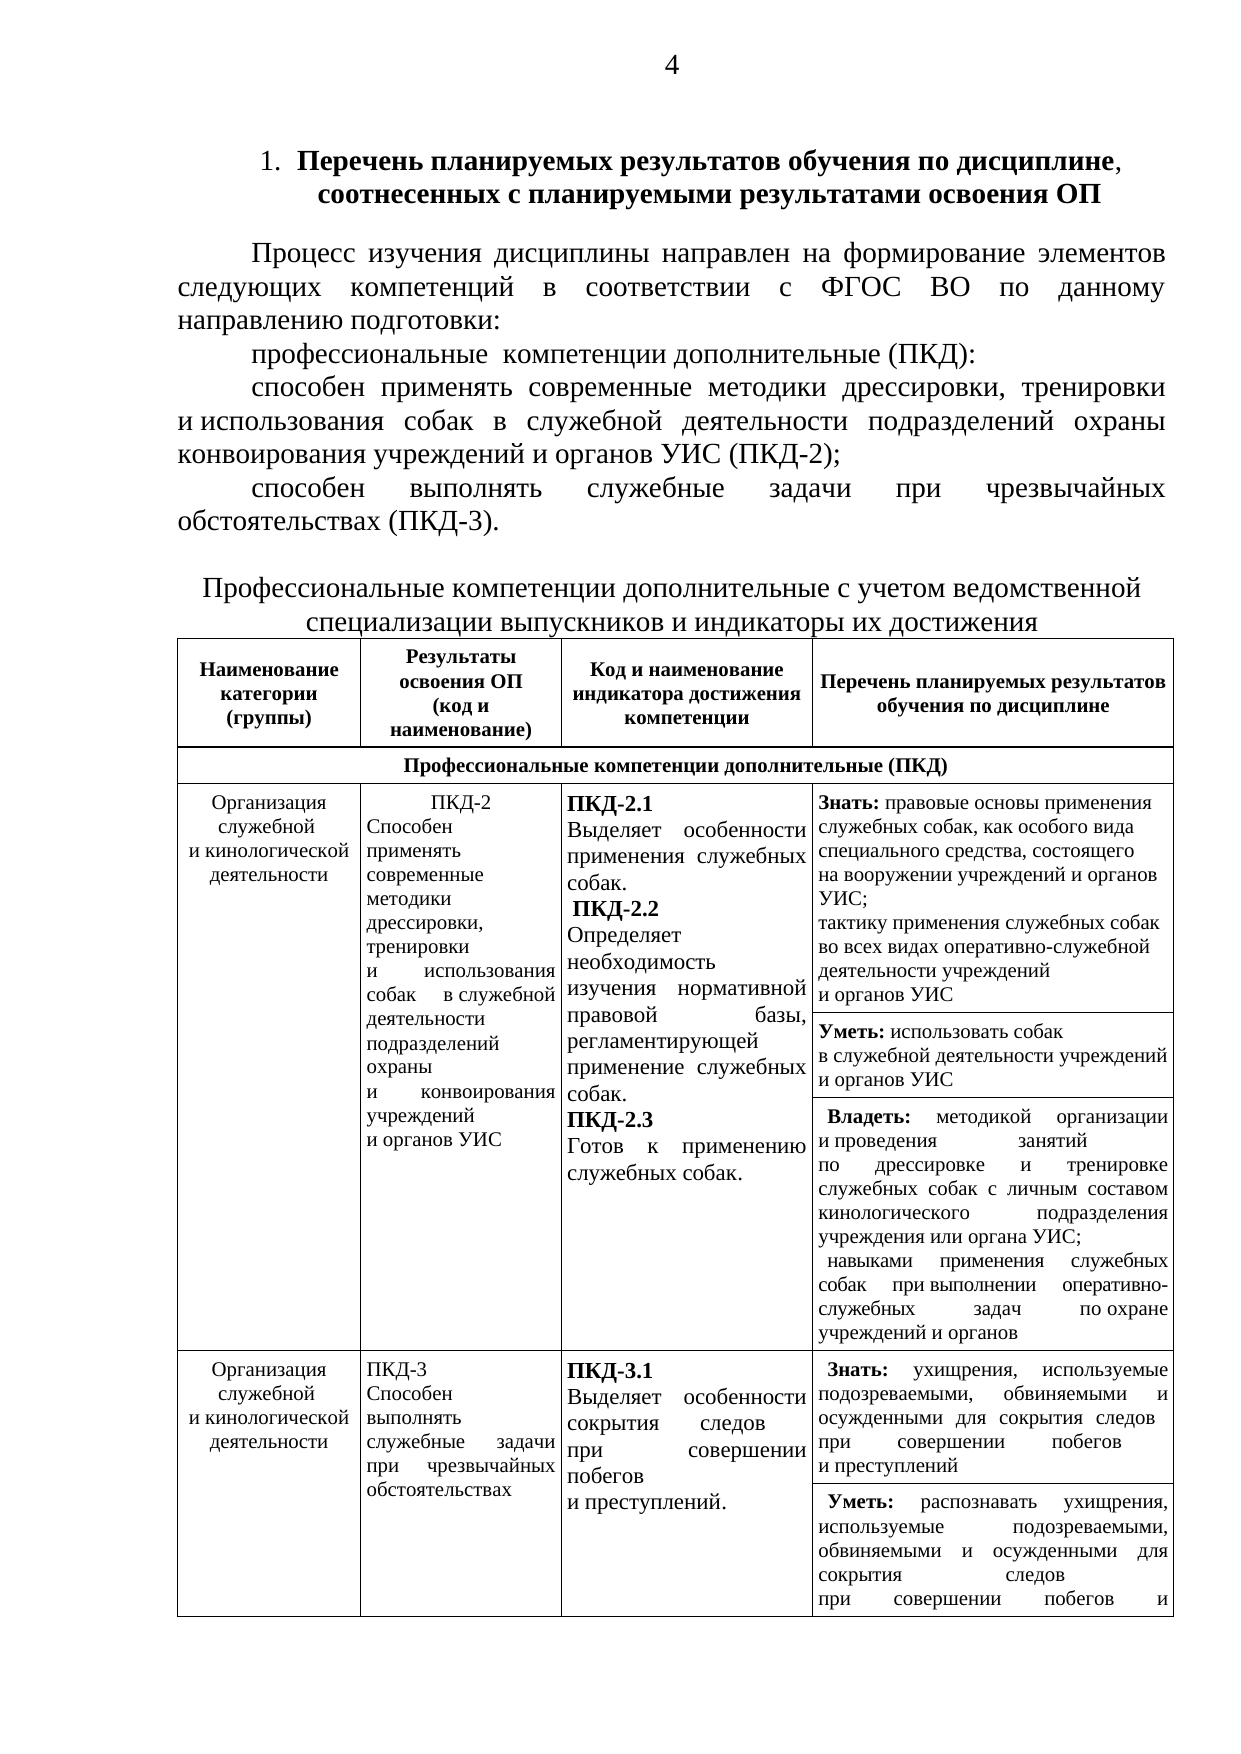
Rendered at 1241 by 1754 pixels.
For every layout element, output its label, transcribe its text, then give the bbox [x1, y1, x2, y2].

table_cell ПКД-2.1 Выделяет особенности применения служебных собак. ПКД-2.2 Определяет необходимость изучения нормативной правовой базы, регламентирующей применение служебных собак. ПКД-2.3 Готов к применению служебных собак. [562, 784, 812, 1350]
text Профессиональные компетенции дополнительные с учетом ведомственной специализации выпускников и индикаторы их достижения [177, 571, 1166, 638]
list Перечень планируемых результатов обучения по дисциплине, соотнесенных с планируемыми результатами освоения ОП [215, 143, 1166, 210]
text способен выполнять служебные задачи при чрезвычайных обстоятельствах (ПКД-3). [177, 470, 1166, 537]
table_cell Организация служебной и кинологической деятельности [178, 784, 360, 1350]
table_cell Владеть: методикой организации и проведения занятий по дрессировке и тренировке служебных собак с личным составом кинологического подразделения учреждения или органа УИС; навыками применения служебных собак при выполнении оперативно-служебных задач по охране учреждений и органов [813, 1098, 1173, 1350]
text профессиональные компетенции дополнительные (ПКД): [177, 336, 1166, 369]
table_header Код и наименование индикатора достижения компетенции [562, 639, 812, 746]
table_cell Знать: ухищрения, используемые подозреваемыми, обвиняемыми и осужденными для сокрытия следов при совершении побегов и преступлений [813, 1351, 1173, 1483]
table_cell Уметь: использовать собак в служебной деятельности учреждений и органов УИС [813, 1013, 1173, 1097]
table_cell Знать: правовые основы применения служебных собак, как особого вида специального средства, состоящего на вооружении учреждений и органов УИС; тактику применения служебных собак во всех видах оперативно-служебной деятельности учреждений и органов УИС [813, 784, 1173, 1012]
table_cell ПКД-3 Способен выполнять служебные задачи при чрезвычайных обстоятельствах [361, 1351, 561, 1616]
text способен применять современные методики дрессировки, тренировки и использования собак в служебной деятельности подразделений охраны конвоирования учреждений и органов УИС (ПКД-2); [177, 369, 1166, 470]
table_cell Профессиональные компетенции дополнительные (ПКД) [178, 748, 1173, 783]
table_header Перечень планируемых результатов обучения по дисциплине [813, 639, 1173, 746]
table_cell ПКД-3.1 Выделяет особенности сокрытия следов при совершении побегов и преступлений. ПКД-3.2 Определяет необходимость изучения ухищрений, используемых преступниками при сокрытии следов. ПКД-3.3 Готов к применению навыков в сбора и консервирования запаховых следов. [562, 1351, 812, 1616]
table_cell ПКД-2 Способен применять современные методики дрессировки, тренировки и использования собак в служебной деятельности подразделений охраны и конвоирования учреждений и органов УИС [361, 784, 561, 1350]
text Процесс изучения дисциплины направлен на формирование элементов следующих компетенций в соответствии с ФГОС ВО по данному направлению подготовки: [177, 235, 1166, 336]
table_cell Организация служебной и кинологической деятельности [178, 1351, 360, 1616]
table_header Наименование категории (группы) [178, 639, 360, 746]
table_header Результаты освоения ОП (код и наименование) [361, 639, 561, 746]
table_cell Уметь: распознавать ухищрения, используемые подозреваемыми, обвиняемыми и осужденными для сокрытия следов при совершении побегов и преступлений [813, 1484, 1173, 1616]
